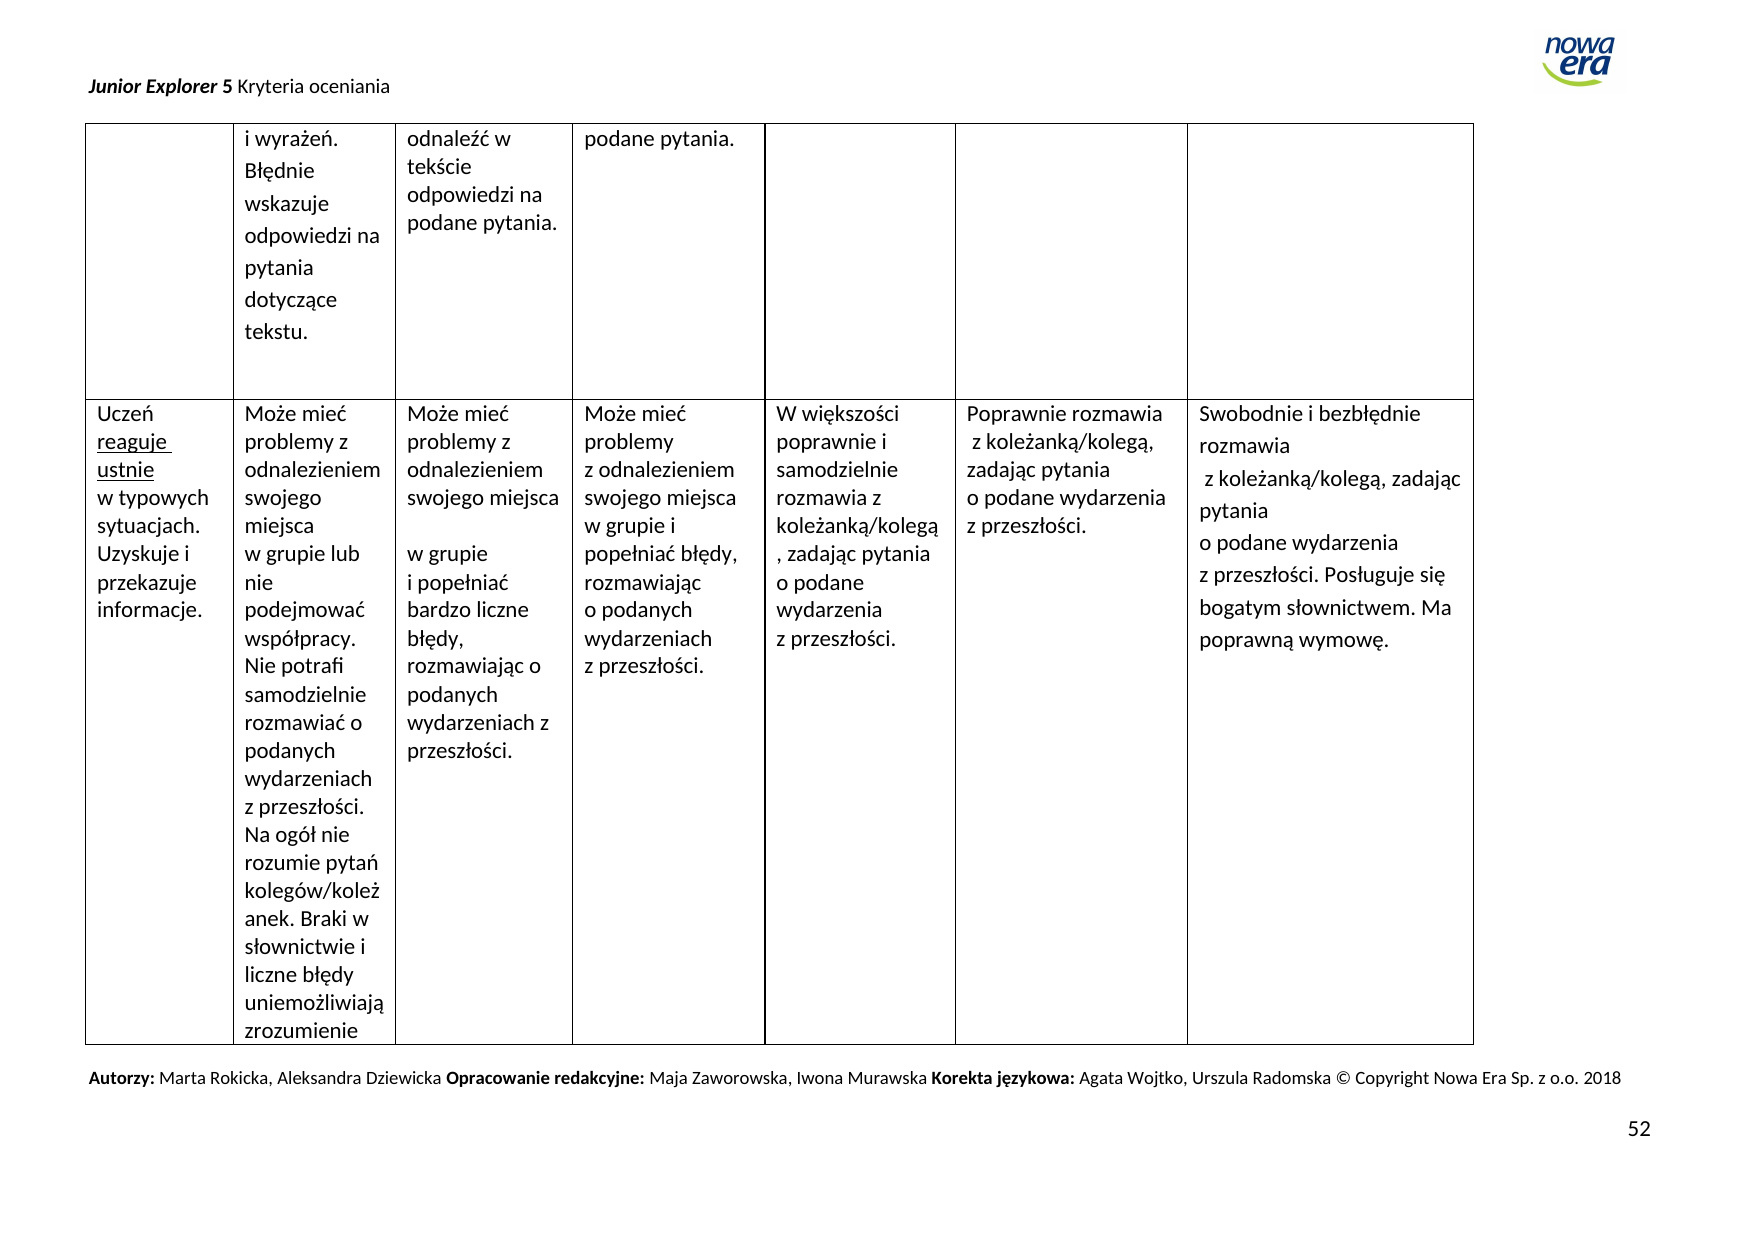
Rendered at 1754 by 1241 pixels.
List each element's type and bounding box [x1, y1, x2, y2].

table_cell [766, 124, 955, 398]
table_cell [1188, 400, 1473, 1044]
table_cell [86, 400, 233, 1044]
table_cell [396, 124, 572, 398]
table_cell [766, 400, 955, 1044]
table_cell [956, 124, 1187, 398]
table_cell [956, 400, 1187, 1044]
table_cell [396, 400, 572, 1044]
picture [1533, 29, 1628, 94]
table_cell [573, 400, 764, 1044]
table_cell [1188, 124, 1473, 398]
table_cell [234, 124, 395, 398]
table_cell [573, 124, 764, 398]
table_cell [86, 124, 233, 398]
table_cell [234, 400, 395, 1044]
